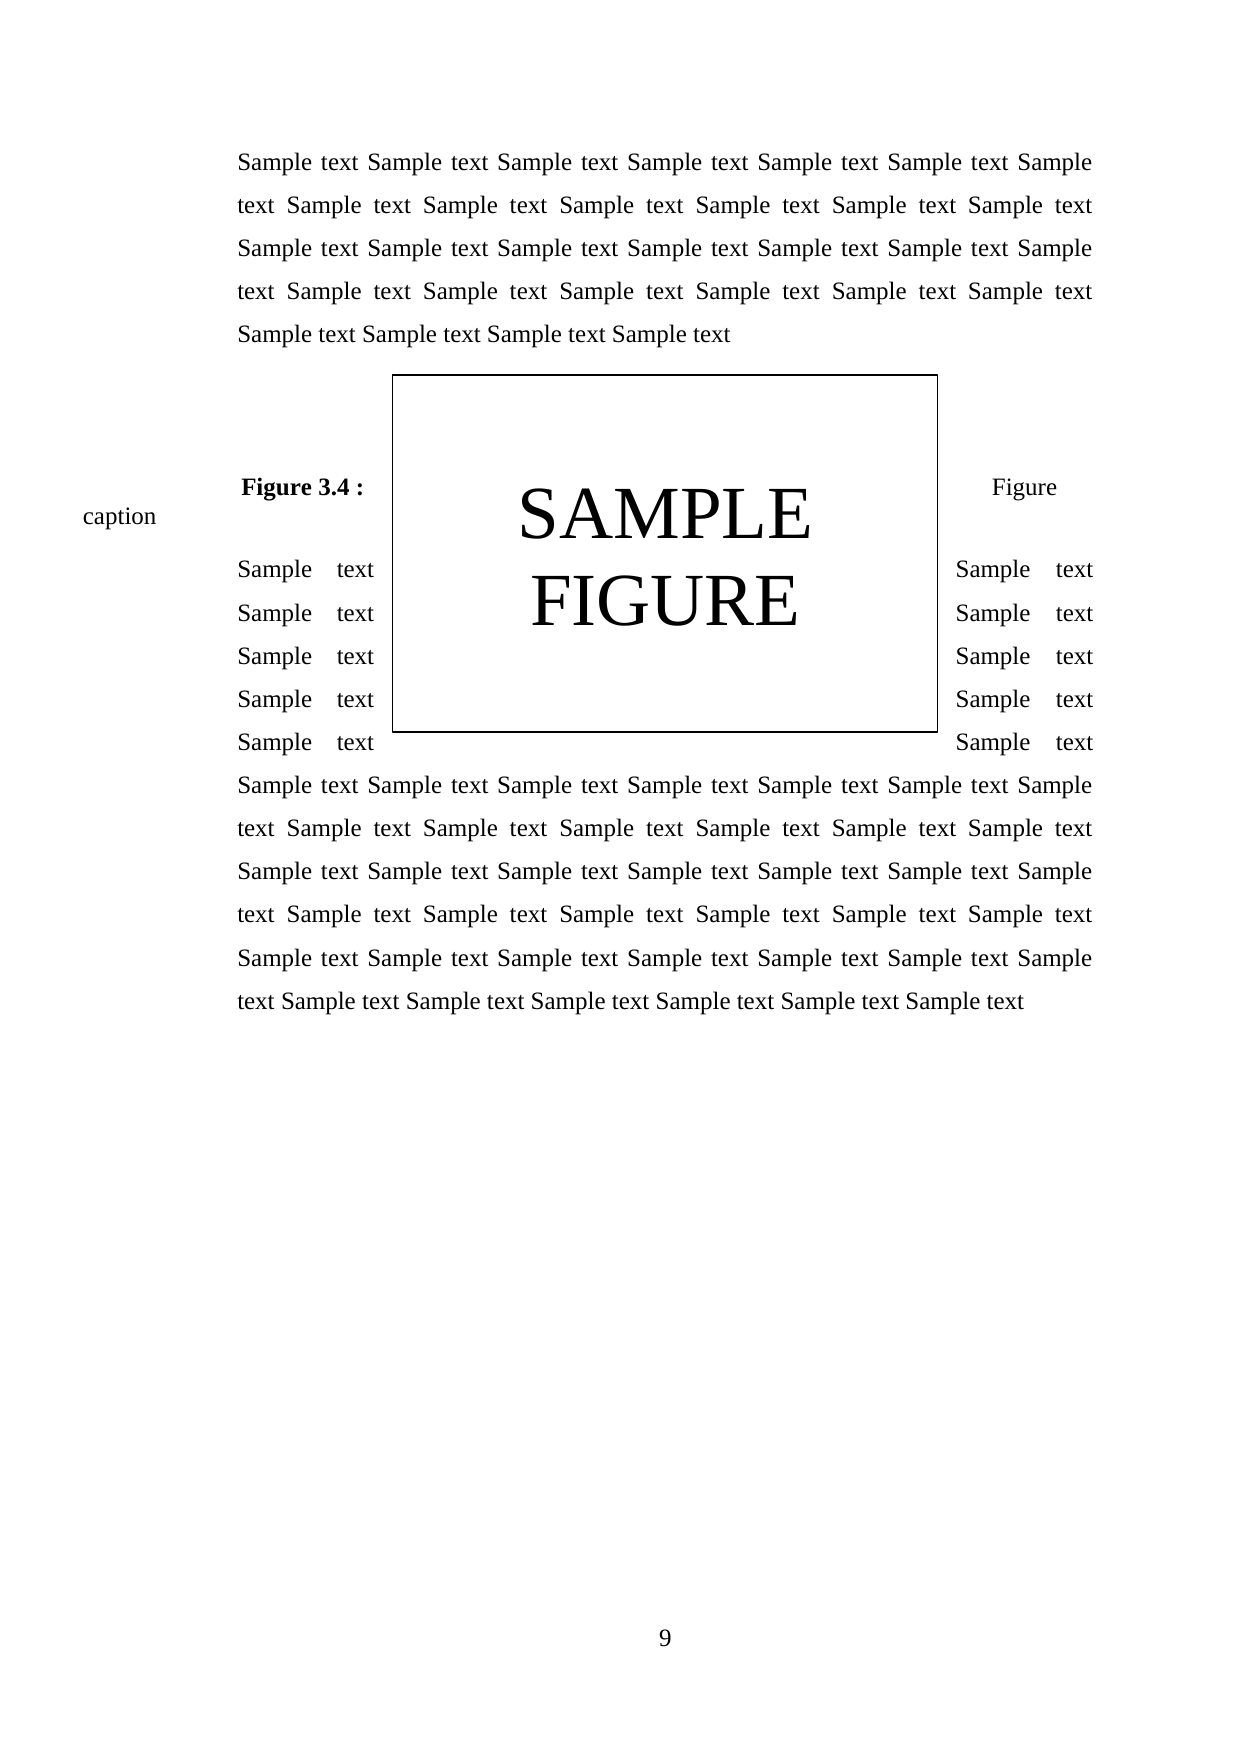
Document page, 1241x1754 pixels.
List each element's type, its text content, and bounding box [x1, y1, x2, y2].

text Figure caption [0, 472, 392, 529]
text Figure caption [938, 472, 1093, 529]
text Sample text Sample text Sample text Sample text Sample text Sample text Sample text Sample text Sample text Sample text Sample text Sample text Sample text Sample text Sample text Sample text Sample text Sample text Sample text Sample text Sample text Sample text Sample text Sample text Sample text Sample text Sample text Sample text Sample text Sample text Sample text Sample text Sample text Sample text Sample text Sample text Sample text Sample text Sample text Sample text Sample text Sample text Sample text Sample text Sample text Sample text Sample text Sample text Sample text [237, 554, 1093, 1014]
